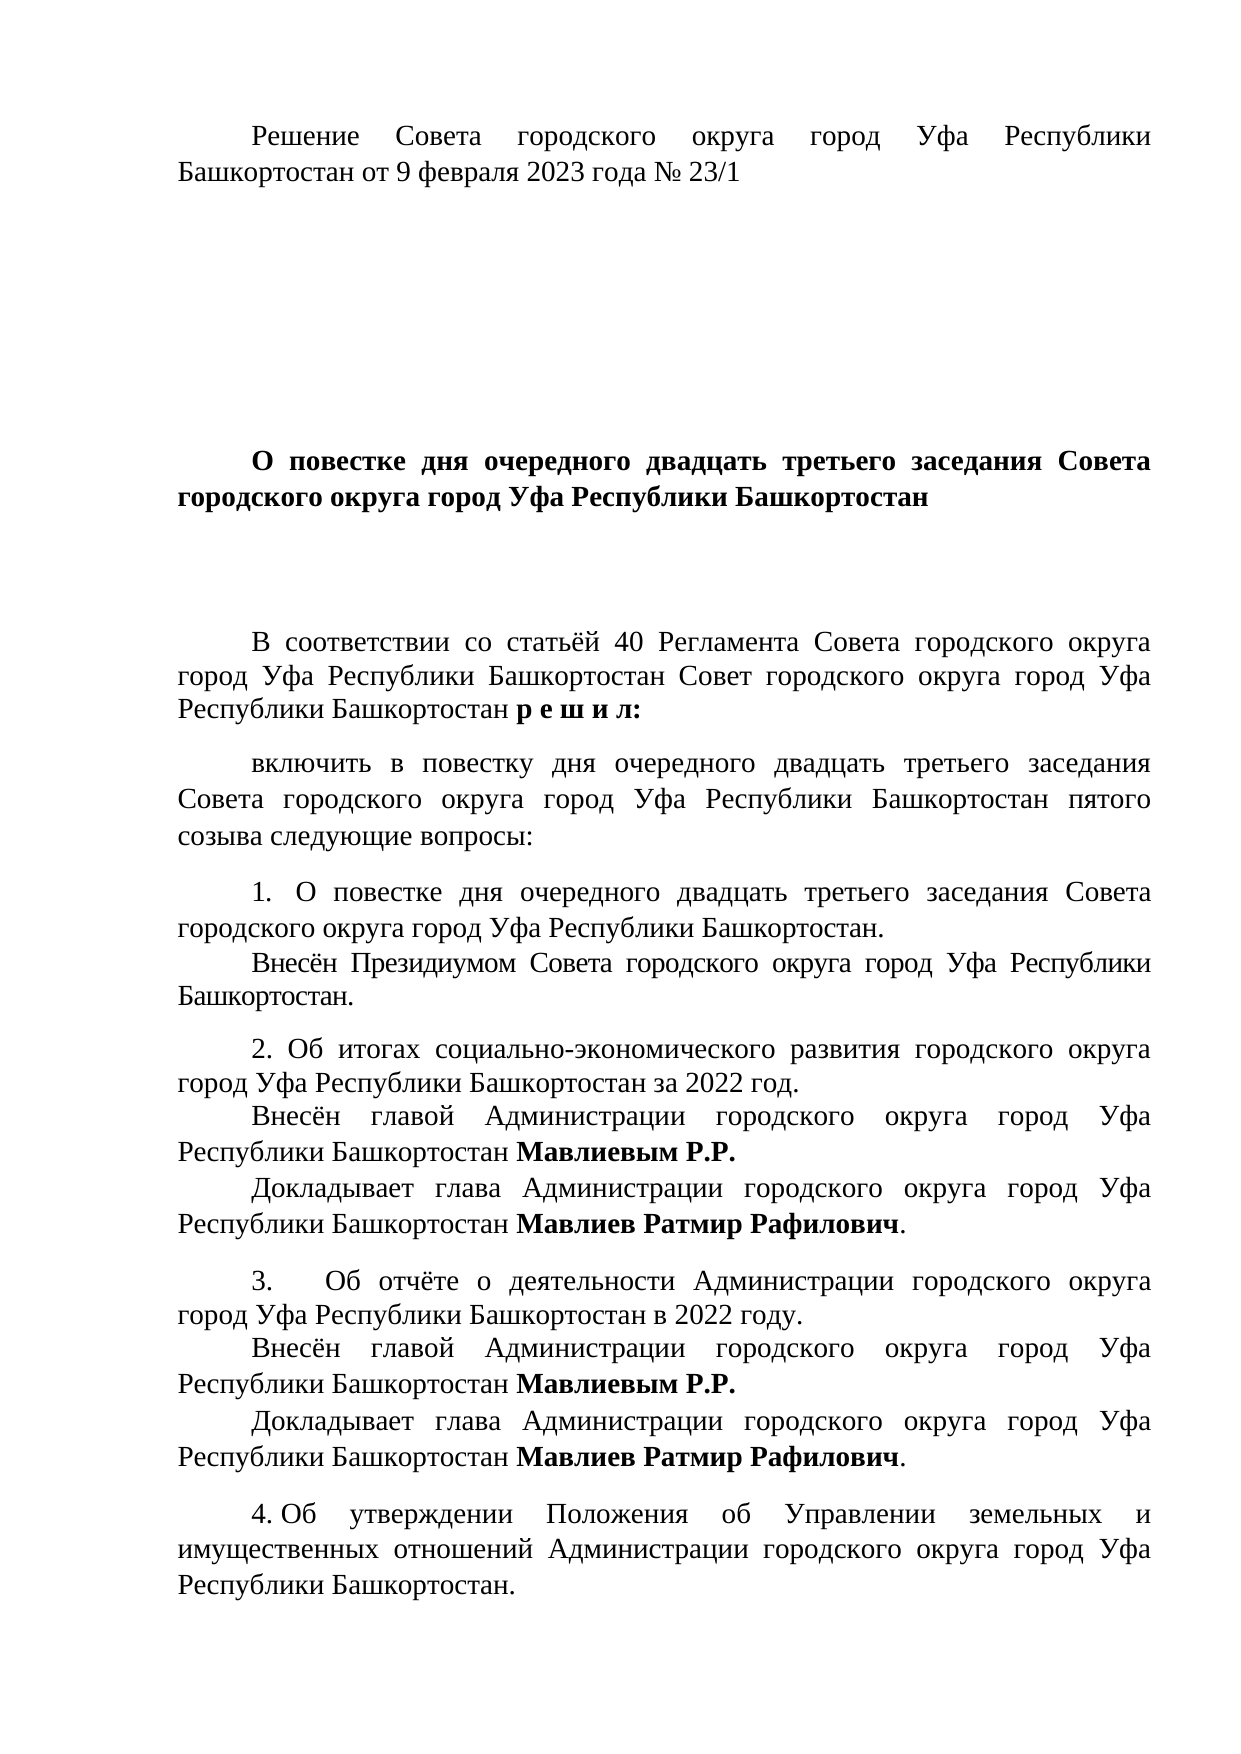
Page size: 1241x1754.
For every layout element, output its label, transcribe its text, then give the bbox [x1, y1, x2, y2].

list Докладывает глава Администрации городского округа город Уфа Республики Башкортостан Мавлиев Ратмир Рафилович. [177, 1171, 1152, 1240]
list Об отчёте о деятельности Администрации городского округа город Уфа Республики Башкортостан в 2022 году. [177, 1263, 1152, 1331]
text включить в повестку дня очередного двадцать третьего заседания Совета городского округа город Уфа Республики Башкортостан пятого созыва следующие вопросы: [177, 745, 1152, 851]
text О повестке дня очередного двадцать третьего заседания Совета городского округа город Уфа Республики Башкортостан [177, 443, 1152, 513]
text Решение Совета городского округа город Уфа Республики Башкортостан от 9 февраля 2023 года № 23/1 [177, 118, 1152, 188]
list Об утверждении Положения об Управлении земельных и имущественных отношений Администрации городского округа город Уфа Республики Башкортостан. [177, 1496, 1152, 1600]
list 2. Об итогах социально-экономического развития городского округа город Уфа Республики Башкортостан за 2022 год. [177, 1031, 1152, 1098]
list Внесён главой Администрации городского округа город Уфа Республики Башкортостан Мавлиевым Р.Р. [177, 1331, 1152, 1400]
text Внесён Президиумом Совета городского округа город Уфа Республики Башкортостан. [177, 945, 1152, 1012]
text В соответствии со статьёй 40 Регламента Совета городского округа город Уфа Республики Башкортостан Совет городского округа город Уфа Республики Башкортостан р е ш и л: [177, 624, 1152, 725]
list Докладывает глава Администрации городского округа город Уфа Республики Башкортостан Мавлиев Ратмир Рафилович. [177, 1403, 1152, 1472]
list О повестке дня очередного двадцать третьего заседания Совета городского округа город Уфа Республики Башкортостан. [177, 874, 1152, 943]
list Внесён главой Администрации городского округа город Уфа Республики Башкортостан Мавлиевым Р.Р. [177, 1098, 1152, 1168]
